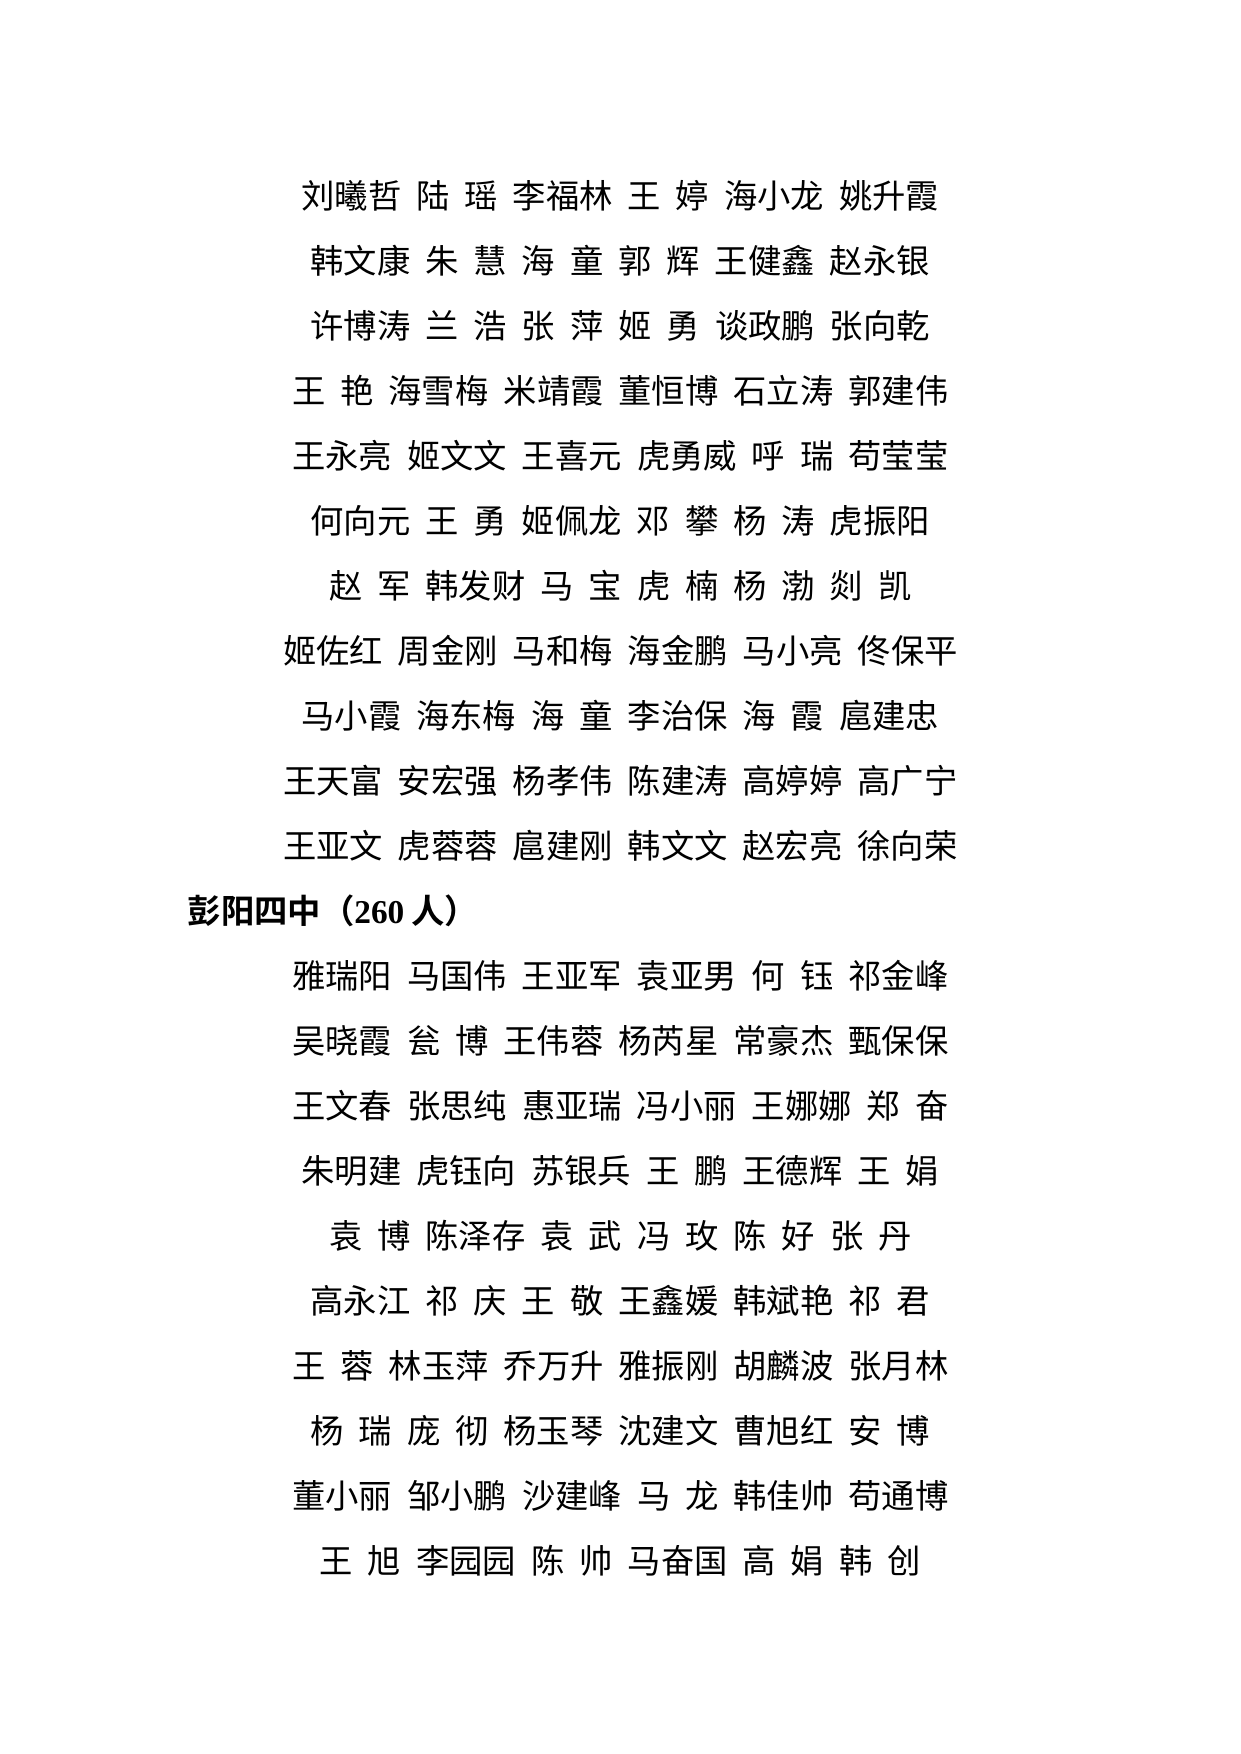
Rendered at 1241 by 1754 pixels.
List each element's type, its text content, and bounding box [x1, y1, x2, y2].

text 王永亮 姬文文 王喜元 虎勇威 呼 瑞 苟莹莹 [187, 422, 1053, 487]
text 韩文康 朱 慧 海 童 郭 辉 王健鑫 赵永银 [187, 227, 1053, 292]
text 彭阳四中（260人） [187, 877, 1053, 942]
text 袁 博 陈泽存 袁 武 冯 玫 陈 好 张 丹 [187, 1202, 1053, 1267]
text 王文春 张思纯 惠亚瑞 冯小丽 王娜娜 郑 奋 [187, 1072, 1053, 1137]
text 董小丽 邹小鹏 沙建峰 马 龙 韩佳帅 苟通博 [187, 1462, 1053, 1527]
text 王 艳 海雪梅 米靖霞 董恒博 石立涛 郭建伟 [187, 357, 1053, 422]
text 吴晓霞 瓮 博 王伟蓉 杨芮星 常豪杰 甄保保 [187, 1007, 1053, 1072]
text 刘曦哲 陆 瑶 李福林 王 婷 海小龙 姚升霞 [187, 162, 1053, 227]
text 杨 瑞 庞 彻 杨玉琴 沈建文 曹旭红 安 博 [187, 1397, 1053, 1462]
text 许博涛 兰 浩 张 萍 姬 勇 谈政鹏 张向乾 [187, 292, 1053, 357]
text 何向元 王 勇 姬佩龙 邓 攀 杨 涛 虎振阳 [187, 487, 1053, 552]
text 王 蓉 林玉萍 乔万升 雅振刚 胡麟波 张月林 [187, 1332, 1053, 1397]
text 姬佐红 周金刚 马和梅 海金鹏 马小亮 佟保平 [187, 617, 1053, 682]
text 王天富 安宏强 杨孝伟 陈建涛 高婷婷 高广宁 [187, 747, 1053, 812]
text 王 旭 李园园 陈 帅 马奋国 高 娟 韩 创 [187, 1527, 1053, 1592]
text 雅瑞阳 马国伟 王亚军 袁亚男 何 钰 祁金峰 [187, 942, 1053, 1007]
text 赵 军 韩发财 马 宝 虎 楠 杨 渤 剡 凯 [187, 552, 1053, 617]
text 高永江 祁 庆 王 敬 王鑫媛 韩斌艳 祁 君 [187, 1267, 1053, 1332]
text 朱明建 虎钰向 苏银兵 王 鹏 王德辉 王 娟 [187, 1137, 1053, 1202]
text 王亚文 虎蓉蓉 扈建刚 韩文文 赵宏亮 徐向荣 [187, 812, 1053, 877]
text 马小霞 海东梅 海 童 李治保 海 霞 扈建忠 [187, 682, 1053, 747]
